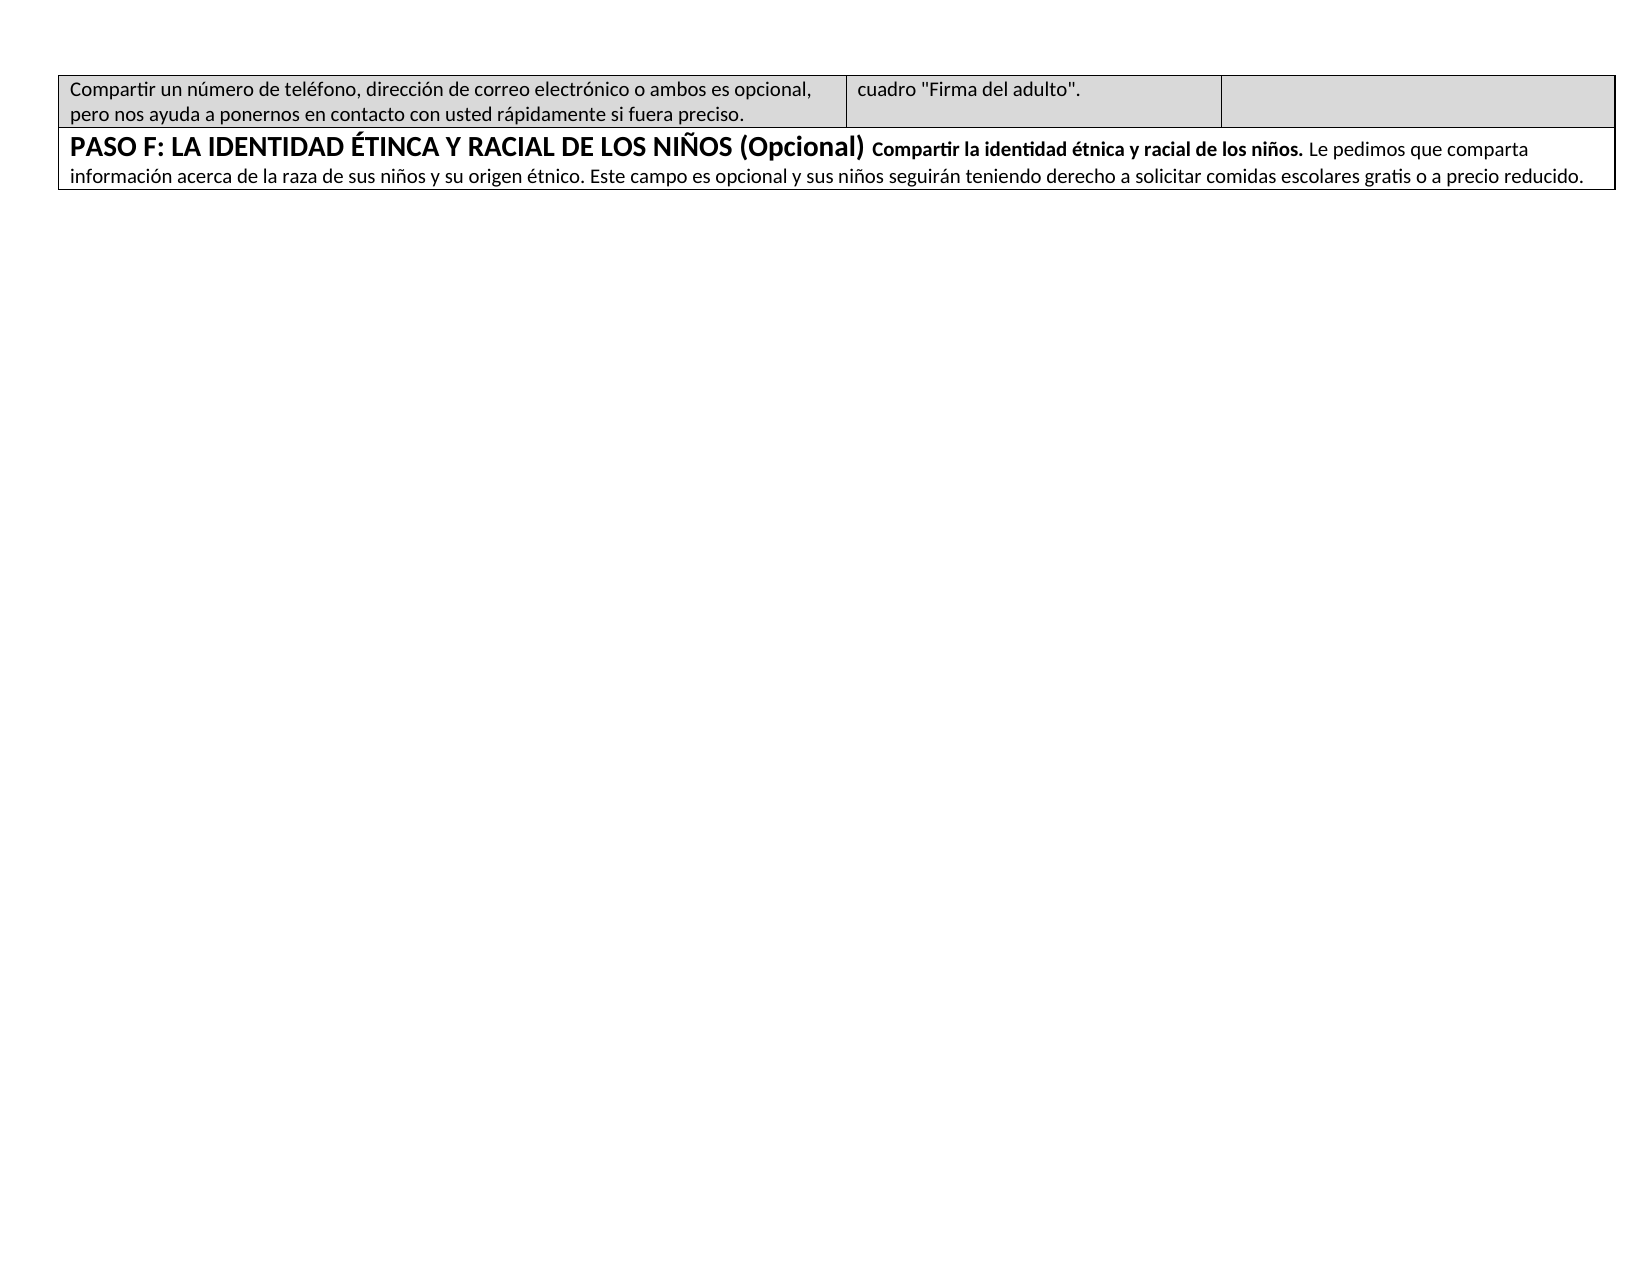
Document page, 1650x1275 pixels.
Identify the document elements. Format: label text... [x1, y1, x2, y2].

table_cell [59, 76, 846, 127]
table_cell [847, 76, 1221, 127]
table_cell PASO F: LA IDENTIDAD ÉTINCA Y RACIAL DE LOS NIÑOS (Opcional) Compartir la identidad étnica y racial de los niños. Le pedimos que comparta información acerca de la raza de sus niños y su origen étnico. Este campo es opcional y sus niños seguirán teniendo derecho a solicitar comidas escolares gratis o a precio reducido. [59, 128, 1614, 189]
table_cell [1222, 76, 1614, 127]
